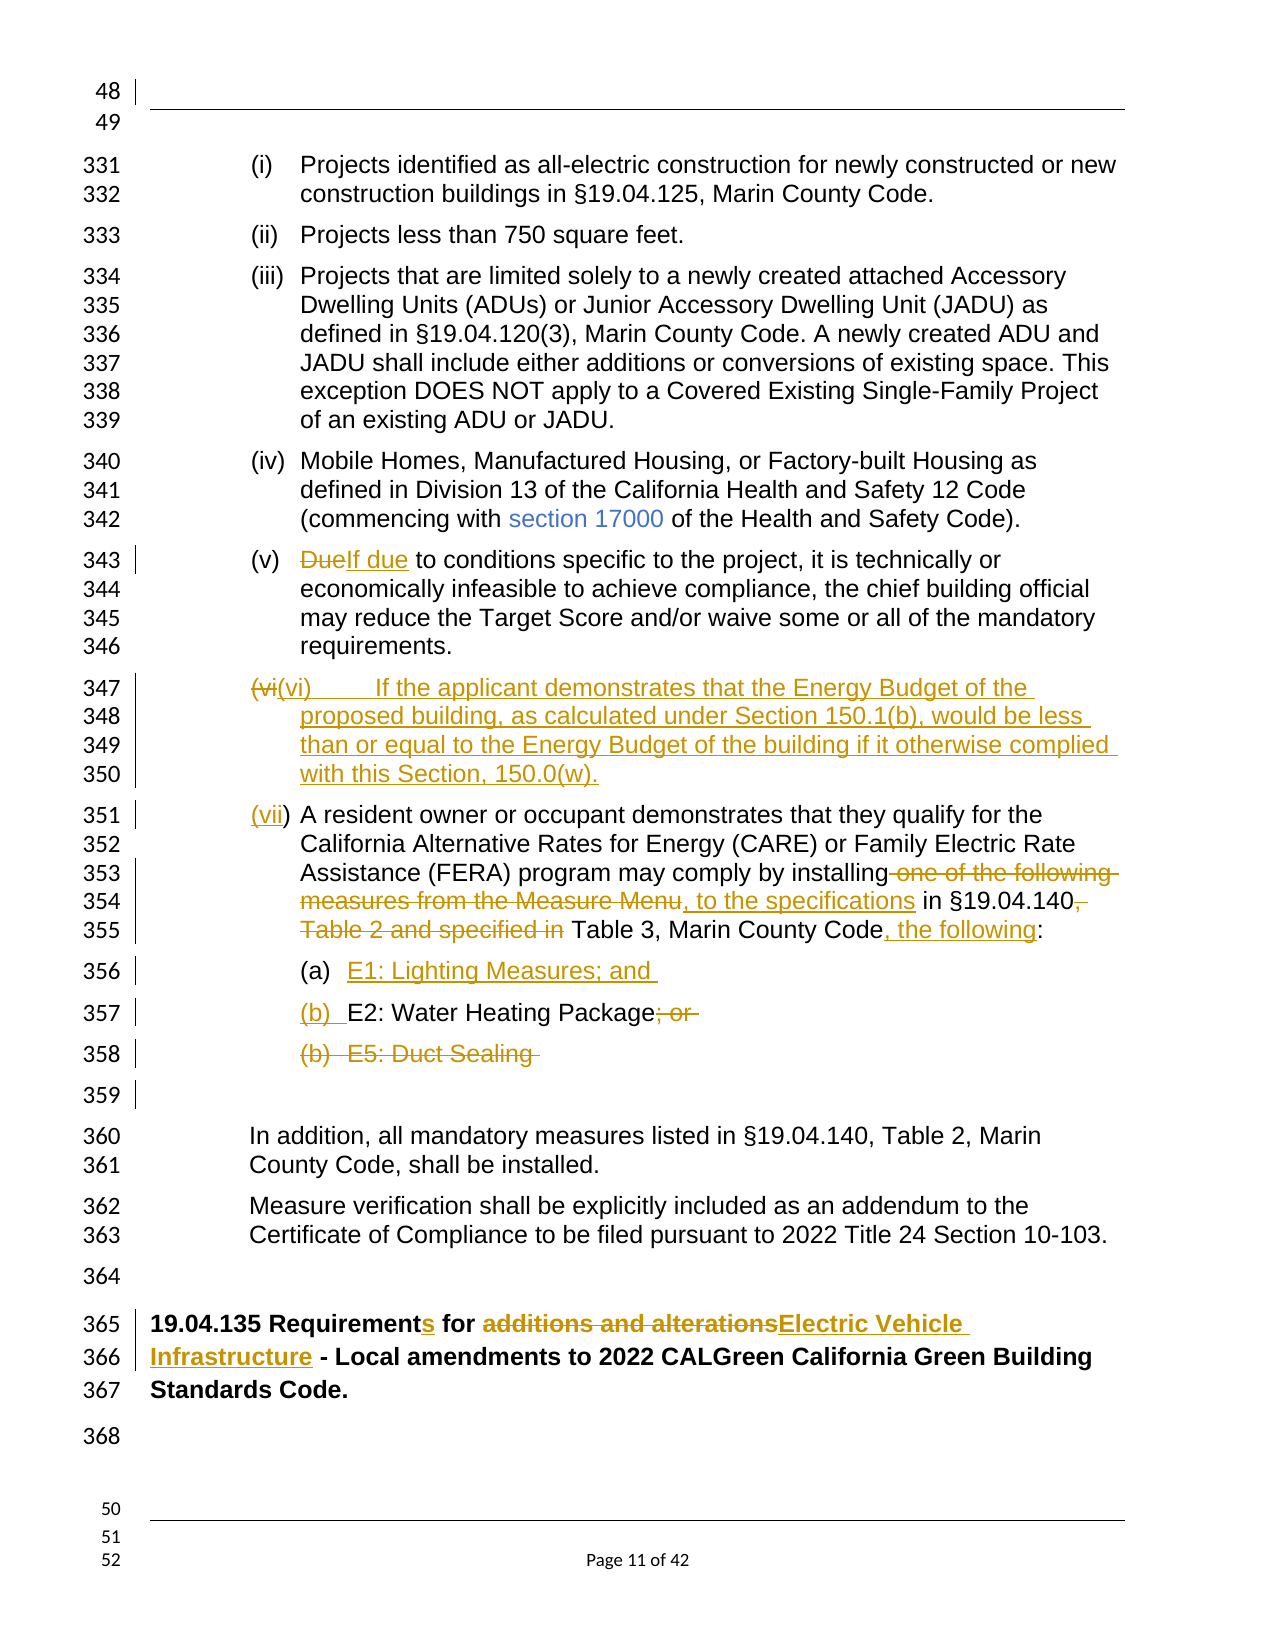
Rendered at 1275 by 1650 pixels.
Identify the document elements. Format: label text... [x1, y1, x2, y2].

list (iii) Projects that are limited solely to a newly created attached Accessory Dwelling Units (ADUs) or Junior Accessory Dwelling Unit (JADU) as defined in §19.04.120(3), Marin County Code. A newly created ADU and JADU shall include either additions or conversions of existing space. This exception DOES NOT apply to a Covered Existing Single-Family Project of an existing ADU or JADU. [251, 261, 1125, 434]
list (v) to conditions specific to the project, it is technically or economically infeasible to achieve compliance, the chief building official may reduce the Target Score and/or waive some or all of the mandatory requirements. [251, 545, 1125, 660]
list In addition, all mandatory measures listed in §19.04.140, Table 2, Marin County Code, shall be installed. [249, 1121, 1125, 1179]
list Measure verification shall be explicitly included as an addendum to the Certificate of Compliance to be filed pursuant to 2022 Title 24 Section 10-103. [249, 1191, 1125, 1249]
subtitle 19.04.135 Requirement for - Local amendments to 2022 CALGreen California Green Building Standards Code. [150, 1309, 1125, 1403]
list (iv) Mobile Homes, Manufactured Housing, or Factory-built Housing as defined in Division 13 of the California Health and Safety 12 Code (commencing with section 17000 of the Health and Safety Code). [251, 446, 1125, 532]
list E2: Water Heating Package [300, 997, 1125, 1026]
list (i) Projects identified as all-electric construction for newly constructed or new construction buildings in §19.04.125, Marin County Code. [251, 150, 1125, 207]
list (ii) Projects less than 750 square feet. [251, 220, 1125, 249]
list ) A resident owner or occupant demonstrates that they qualify for the California Alternative Rates for Energy (CARE) or Family Electric Rate Assistance (FERA) program may comply by installing in §19.04.140 Table 3, Marin County Code: [251, 800, 1125, 944]
list (a) [300, 956, 1125, 985]
